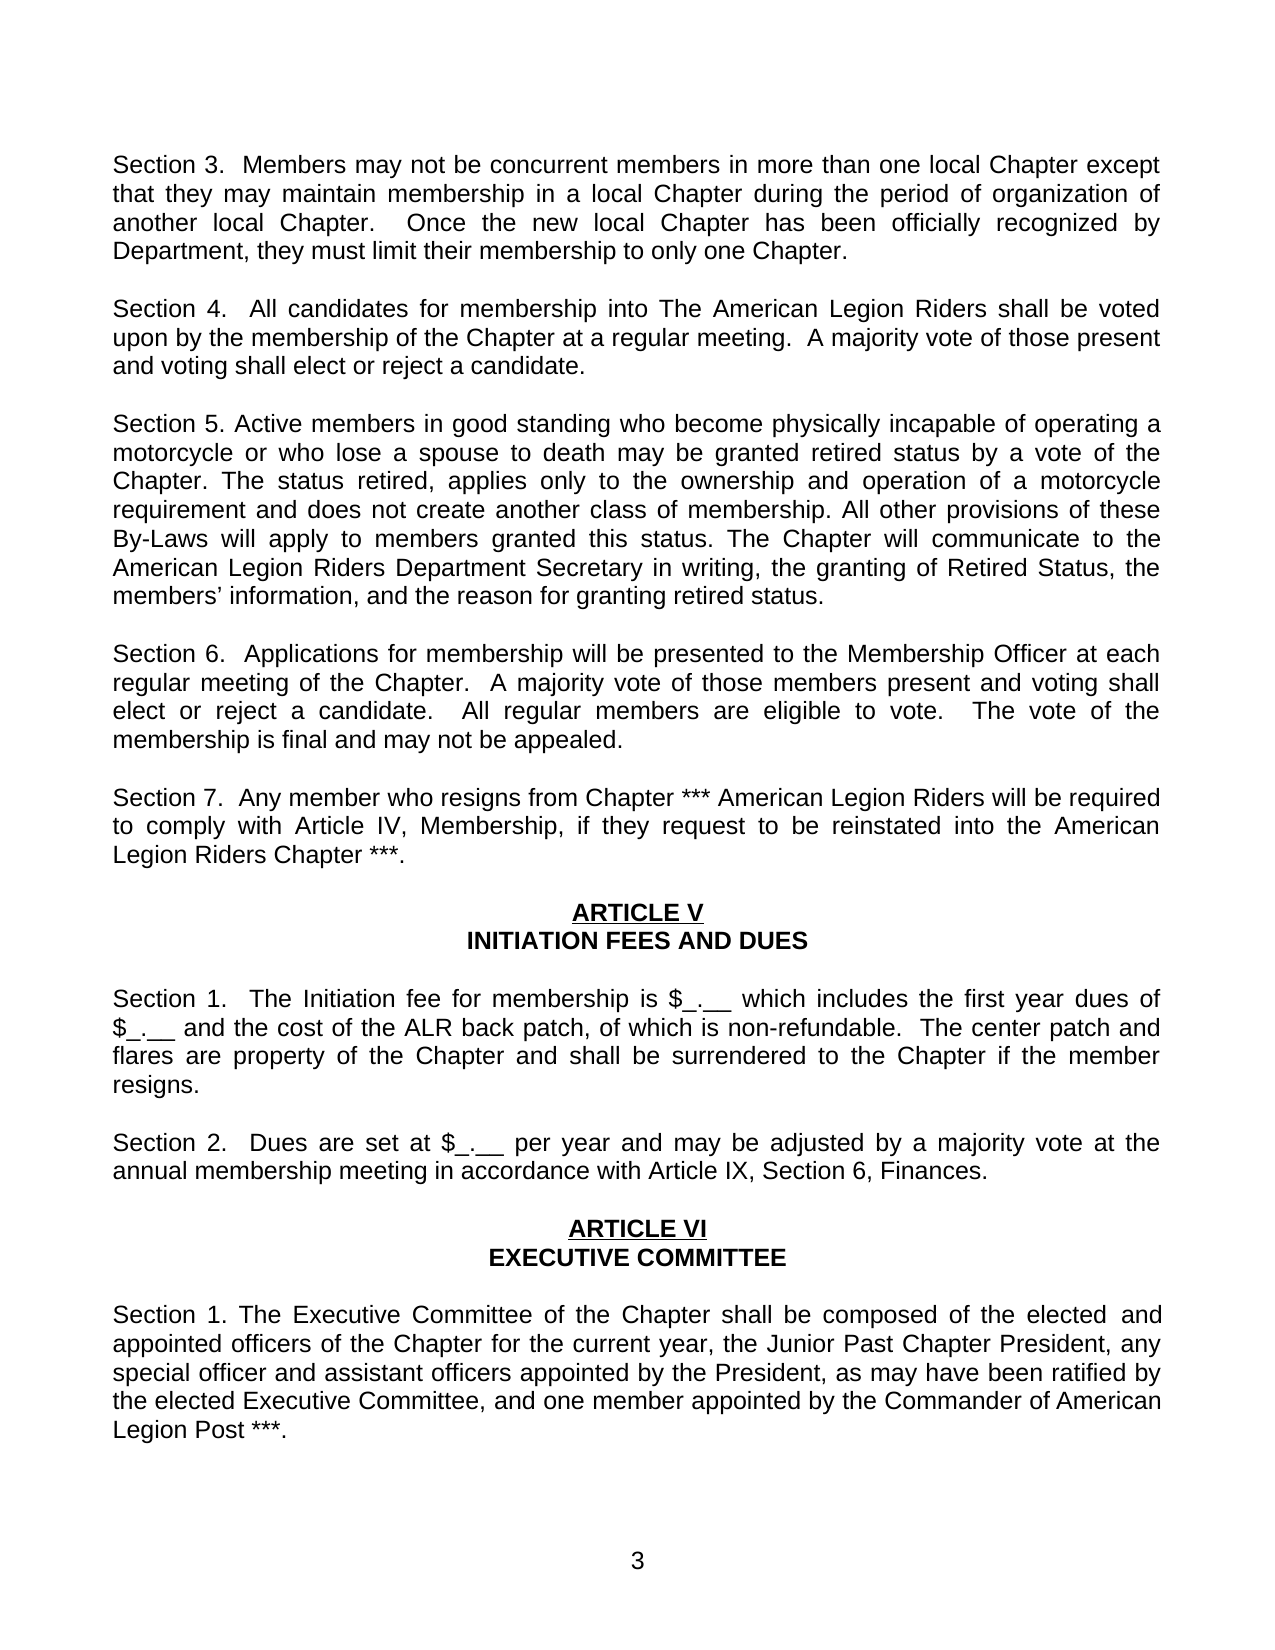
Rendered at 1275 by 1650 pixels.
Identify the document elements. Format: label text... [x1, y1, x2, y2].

text Section 6. Applications for membership will be presented to the Membership Officer at each regular meeting of the Chapter. A majority vote of those members present and voting shall elect or reject a candidate. All regular members are eligible to vote. The vote of the membership is final and may not be appealed. [112, 639, 1162, 754]
text ARTICLE VI [112, 1214, 1162, 1242]
text Section 7. Any member who resigns from Chapter *** American Legion Riders will be required to comply with Article IV, Membership, if they request to be reinstated into the American Legion Riders Chapter ***. [112, 782, 1162, 869]
text Section 2. Dues are set at $_.__ per year and may be adjusted by a majority vote at the annual membership meeting in accordance with Article IX, Section 6, Finances. [112, 1127, 1162, 1185]
text INITIATION FEES AND DUES [112, 926, 1162, 955]
text Section 3. Members may not be concurrent members in more than one local Chapter except that they may maintain membership in a local Chapter during the period of organization of another local Chapter. Once the new local Chapter has been officially recognized by Department, they must limit their membership to only one Chapter. [112, 150, 1162, 265]
text Section 4. All candidates for membership into The American Legion Riders shall be voted upon by the membership of the Chapter at a regular meeting. A majority vote of those present and voting shall elect or reject a candidate. [112, 294, 1162, 380]
text EXECUTIVE COMMITTEE [112, 1242, 1162, 1271]
text Section 1. The Executive Committee of the Chapter shall be composed of the elected and appointed officers of the Chapter for the current year, the Junior Past Chapter President, any special officer and assistant officers appointed by the President, as may have been ratified by the elected Executive Committee, and one member appointed by the Commander of American Legion Post ***. [112, 1300, 1162, 1444]
text ARTICLE V [112, 897, 1162, 926]
text Section 1. The Initiation fee for membership is $_.__ which includes the first year dues of $_.__ and the cost of the back patch, of which is non-refundable. The center patch and flares are property of the Chapter and shall be surrendered to the Chapter if the member resigns. [112, 984, 1162, 1099]
text Section 5. Active members in good standing who become physically incapable of operating a motorcycle or who lose a spouse to death may be granted retired status by a vote of the Chapter. The status retired, applies only to the ownership and operation of a motorcycle requirement and does not create another class of membership. All other provisions of these By-Laws will apply to members granted this status. The Chapter will communicate to the American Legion Riders Department Secretary in writing, the granting of Retired Status, the members’ information, and the reason for granting retired status. [112, 409, 1162, 610]
